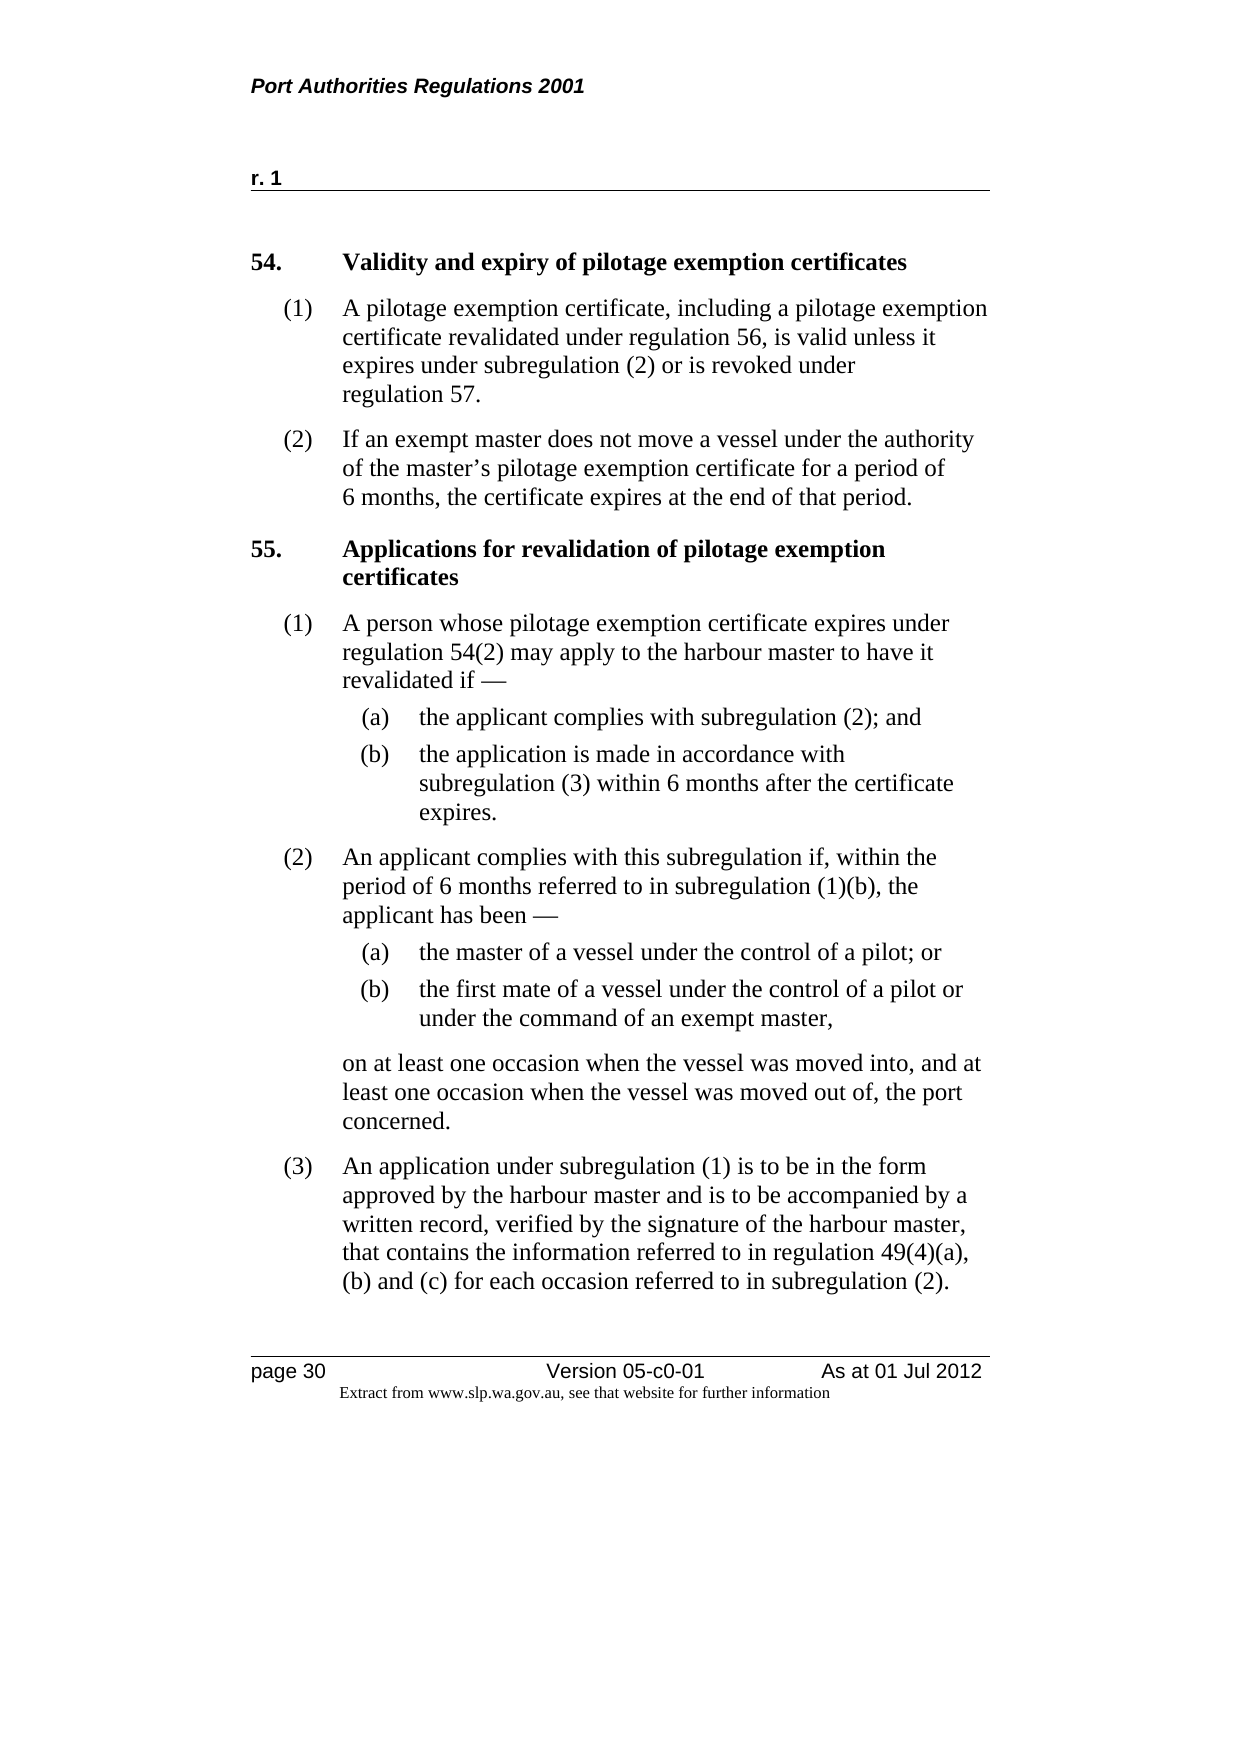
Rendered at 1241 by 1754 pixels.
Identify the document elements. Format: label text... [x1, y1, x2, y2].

text (1) A person whose pilotage exemption certificate expires under regulation 54(2) may apply to the harbour master to have it revalidated if — [251, 608, 990, 694]
text (2) An applicant complies with this subregulation if, within the period of 6 months referred to in subregulation (1)(b), the applicant has been — [251, 842, 990, 929]
text on at least one occasion when the vessel was moved into, and at least one occasion when the vessel was moved out of, the port concerned. [251, 1048, 990, 1134]
text (a) the applicant complies with subregulation (2); and [251, 702, 990, 731]
text (1) A pilotage exemption certificate, including a pilotage exemption certificate revalidated under regulation 56, is valid unless it expires under subregulation (2) or is revoked under regulation 57. [251, 293, 990, 408]
subtitle 55. Applications for revalidation of pilotage exemption certificates [251, 534, 990, 591]
subtitle 54. Validity and expiry of pilotage exemption certificates [251, 247, 990, 276]
text (a) the master of a vessel under the control of a pilot; or [251, 937, 990, 966]
text (b) the application is made in accordance with subregulation (3) within 6 months after the certificate expires. [251, 739, 990, 826]
text (2) If an exempt master does not move a vessel under the authority of the master’s pilotage exemption certificate for a period of 6 months, the certificate expires at the end of that period. [251, 424, 990, 511]
text (3) An application under subregulation (1) is to be in the form approved by the harbour master and is to be accompanied by a written record, verified by the signature of the harbour master, that contains the information referred to in regulation 49(4)(a), (b) and (c) for each occasion referred to in subregulation (2). [251, 1151, 990, 1295]
text (b) the first mate of a vessel under the control of a pilot or under the command of an exempt master, [251, 974, 990, 1032]
